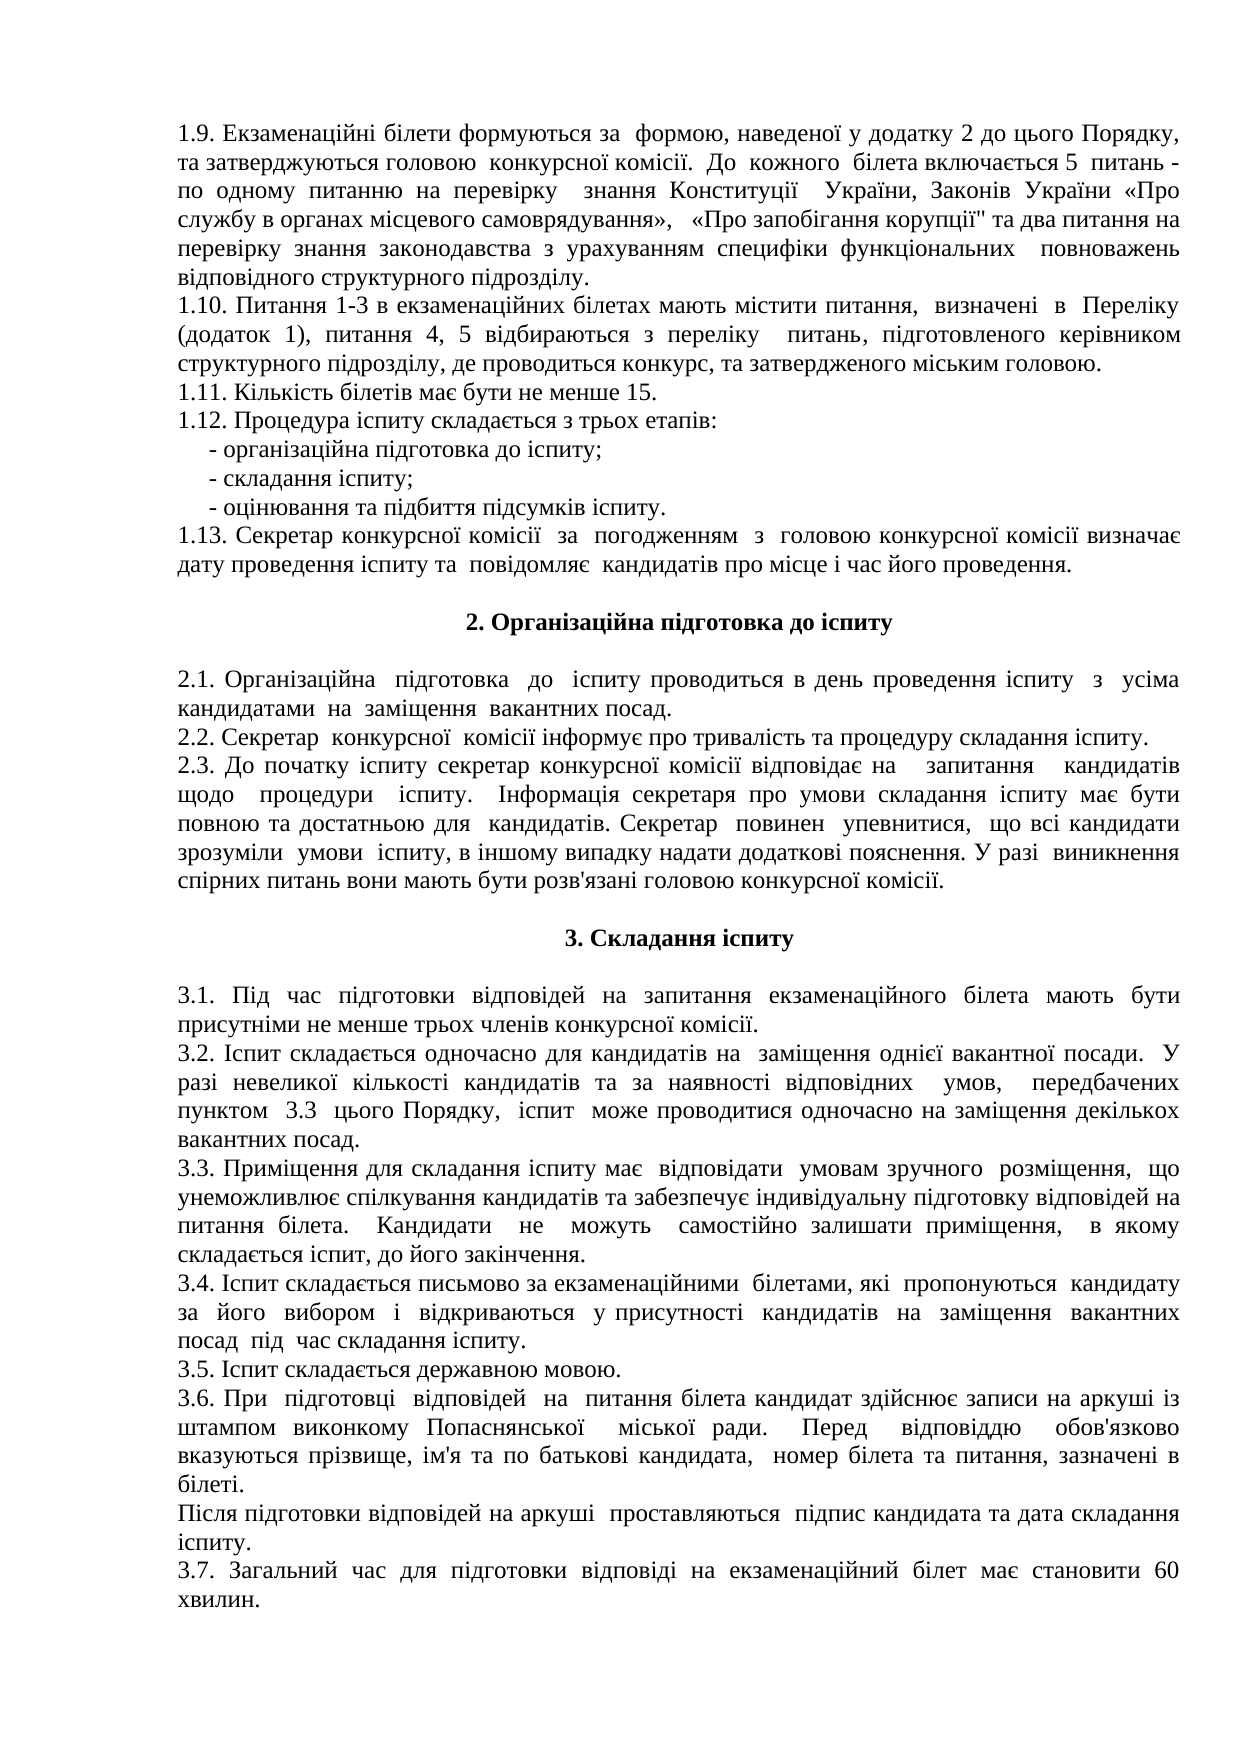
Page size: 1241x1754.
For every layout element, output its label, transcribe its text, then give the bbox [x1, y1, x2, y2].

text 2. Організаційна підготовка до іспиту [177, 607, 1181, 636]
text 2.3. До початку іспиту секретар конкурсної комісії відповідає на запитання кандидатів щодо процедури іспиту. Інформація секретаря про умови складання іспиту має бути повною та достатньою для кандидатів. Секретар повинен упевнитися, що всі кандидати зрозуміли умови іспиту, в іншому випадку надати додаткові пояснення. У разі виникнення спірних питань вони мають бути розв'язані головою конкурсної комісії. [177, 751, 1181, 894]
text 1.11. Кількість білетів має бути не менше 15. [177, 377, 1181, 406]
text - складання іспиту; [177, 463, 1181, 492]
text 1.13. Секретар конкурсної комісії за погодженням з головою конкурсної комісії визначає дату проведення іспиту та повідомляє кандидатів про місце і час його проведення. [177, 521, 1181, 578]
text - оцінювання та підбиття підсумків іспиту. [177, 492, 1181, 521]
text Після підготовки відповідей на аркуші проставляються підпис кандидата та дата складання іспиту. [177, 1498, 1181, 1556]
text 3.3. Приміщення для складання іспиту має відповідати умовам зручного розміщення, що унеможливлює спілкування кандидатів та забезпечує індивідуальну підготовку відповідей на питання білета. Кандидати не можуть самостійно залишати приміщення, в якому складається іспит, до його закінчення. [177, 1153, 1181, 1268]
text 3.6. При підготовці відповідей на питання білета кандидат здійснює записи на аркуші із штампом виконкому Попаснянської міської ради. Перед відповіддю обов'язково вказуються прізвище, ім'я та по батькові кандидата, номер білета та питання, зазначені в білеті. [177, 1383, 1181, 1498]
text 1.12. Процедура іспиту складається з трьох етапів: [177, 406, 1181, 434]
text 3.2. Іспит складається одночасно для кандидатів на заміщення однієї вакантної посади. У разі невеликої кількості кандидатів та за наявності відповідних умов, передбачених пунктом 3.3 цього Порядку, іспит може проводитися одночасно на заміщення декількох вакантних посад. [177, 1038, 1181, 1153]
text 1.9. Екзаменаційні білети формуються за формою, наведеної у додатку 2 до цього Порядку, та затверджуються головою конкурсної комісії. До кожного білета включається 5 питань - по одному питанню на перевірку знання Конституції України, Законів України «Про службу в органах місцевого самоврядування», «Про запобігання корупції" та два питання на перевірку знання законодавства з урахуванням специфіки функціональних повноважень відповідного структурного підрозділу. [177, 118, 1181, 291]
text 1.10. Питання 1-3 в екзаменаційних білетах мають містити питання, визначені в Переліку (додаток 1), питання 4, 5 відбираються з переліку питань, підготовленого керівником структурного підрозділу, де проводиться конкурс, та затвердженого міським головою. [177, 291, 1181, 377]
text 2.2. Секретар конкурсної комісії інформує про тривалість та процедуру складання іспиту. [177, 722, 1181, 751]
text 3.4. Іспит складається письмово за екзаменаційними білетами, які пропонуються кандидату за його вибором і відкриваються у присутності кандидатів на заміщення вакантних посад під час складання іспиту. [177, 1268, 1181, 1354]
text - організаційна підготовка до іспиту; [177, 434, 1181, 463]
text 3.5. Іспит складається державною мовою. [177, 1354, 1181, 1383]
text 2.1. Організаційна підготовка до іспиту проводиться в день проведення іспиту з усіма кандидатами на заміщення вакантних посад. [177, 664, 1181, 722]
text 3. Складання іспиту [177, 923, 1181, 952]
text 3.7. Загальний час для підготовки відповіді на екзаменаційний білет має становити 60 хвилин. [177, 1556, 1181, 1613]
text 3.1. Під час підготовки відповідей на запитання екзаменаційного білета мають бути присутніми не менше трьох членів конкурсної комісії. [177, 981, 1181, 1038]
